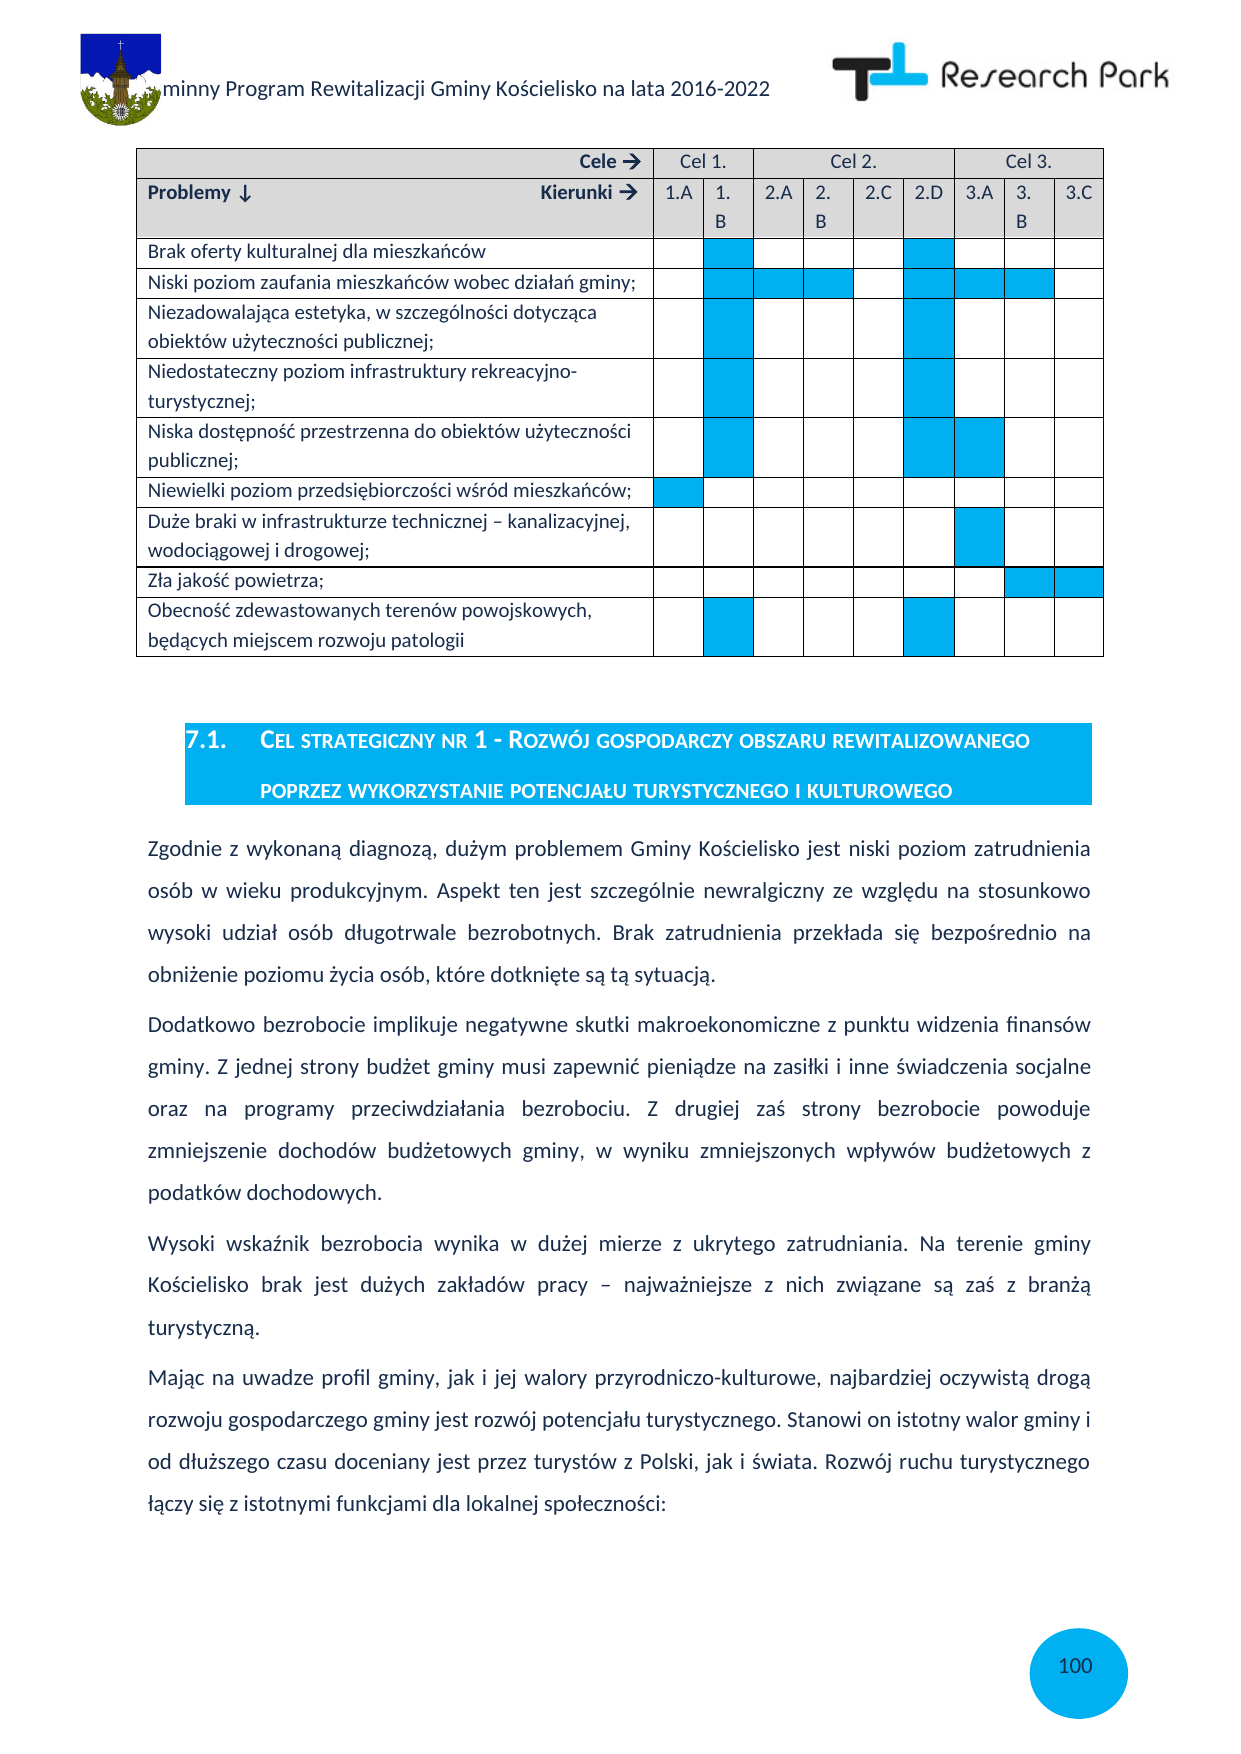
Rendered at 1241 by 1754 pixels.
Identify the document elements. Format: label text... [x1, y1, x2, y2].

table_cell [904, 359, 954, 417]
table_cell Brak oferty kulturalnej dla mieszkańców [137, 239, 653, 268]
table_cell [854, 269, 903, 298]
table_cell [1055, 508, 1103, 566]
table_cell Niedostateczny poziom infrastruktury rekreacyjno-turystycznej; [137, 359, 653, 417]
table_cell [904, 418, 954, 477]
table_cell [854, 239, 903, 268]
table_cell [1005, 598, 1054, 656]
table_cell [754, 508, 803, 566]
table_cell 2.D [904, 179, 954, 237]
table_cell [804, 269, 853, 298]
table_cell [854, 418, 903, 477]
table_cell 3.A [955, 179, 1004, 237]
table_cell [955, 299, 1004, 358]
table_cell [804, 508, 853, 566]
table_cell [955, 418, 1004, 477]
table_cell 2.A [754, 179, 803, 237]
table_cell [1005, 418, 1054, 477]
table_cell [1055, 269, 1103, 298]
table_cell Duże braki w infrastrukturze technicznej – kanalizacyjnej, wodociągowej i drogowej; [137, 508, 653, 566]
table_cell [754, 359, 803, 417]
table_cell [654, 269, 703, 298]
table_cell [654, 508, 703, 566]
text Wysoki wskaźnik bezrobocia wynika w dużej mierze z ukrytego zatrudniania. Na terenie gminy Kościelisko brak jest dużych zakładów pracy – najważniejsze z nich związane są zaś z branżą turystyczną. [148, 1229, 1092, 1341]
table_cell [1005, 478, 1054, 507]
table_cell [904, 239, 954, 268]
table_cell Zła jakość powietrza; [137, 568, 653, 597]
table_cell [704, 598, 753, 656]
table_cell [854, 359, 903, 417]
table_cell [1005, 239, 1054, 268]
table_cell [1005, 299, 1054, 358]
table_cell [754, 478, 803, 507]
text Zgodnie z wykonaną diagnozą, dużym problemem Gminy Kościelisko jest niski poziom zatrudnienia osób w wieku produkcyjnym. Aspekt ten jest szczególnie newralgiczny ze względu na stosunkowo wysoki udział osób długotrwale bezrobotnych. Brak zatrudnienia przekłada się bezpośrednio na obniżenie poziomu życia osób, które dotknięte są tą sytuacją. [148, 834, 1092, 988]
table_cell [804, 418, 853, 477]
table_cell 1.B [704, 179, 753, 237]
table_cell 2.B [804, 179, 853, 237]
table_cell [904, 478, 954, 507]
table_cell [904, 269, 954, 298]
table_header Cel 1. [654, 149, 753, 178]
table_cell [854, 478, 903, 507]
table_cell [904, 568, 954, 597]
table_cell [904, 598, 954, 656]
table_cell [955, 239, 1004, 268]
table_cell [1055, 239, 1103, 268]
table_cell 1.A [654, 179, 703, 237]
table_cell [1005, 269, 1054, 298]
table_cell [1005, 568, 1054, 597]
table_cell [654, 478, 703, 507]
table_cell [1055, 598, 1103, 656]
table_header Cele [137, 149, 653, 178]
table_cell [704, 269, 753, 298]
table_cell [654, 239, 703, 268]
table_cell [754, 269, 803, 298]
table_cell [1055, 359, 1103, 417]
table_cell 2.C [854, 179, 903, 237]
table_cell [1055, 418, 1103, 477]
table_cell [1055, 478, 1103, 507]
table_cell [854, 568, 903, 597]
table_cell [654, 568, 703, 597]
subtitle Cel strategiczny nr 1 - Rozwój gospodarczy obszaru rewitalizowanego poprzez wykorzystanie potencjału turystycznego i kulturowego [185, 723, 1092, 805]
table_cell Niska dostępność przestrzenna do obiektów użyteczności publicznej; [137, 418, 653, 477]
table_cell [955, 269, 1004, 298]
picture [825, 28, 1187, 112]
table_cell [754, 299, 803, 358]
table_cell [854, 299, 903, 358]
table_cell [854, 598, 903, 656]
table_cell [704, 359, 753, 417]
table_cell [754, 598, 803, 656]
table_header Cel 3. [955, 149, 1103, 178]
table_cell [804, 478, 853, 507]
table_cell [955, 478, 1004, 507]
table_cell [854, 508, 903, 566]
table_cell [654, 359, 703, 417]
table_cell [1055, 568, 1103, 597]
table_cell Niezadowalająca estetyka, w szczególności dotycząca obiektów użyteczności publicznej; [137, 299, 653, 358]
table_cell [1005, 508, 1054, 566]
table_cell [704, 299, 753, 358]
table_cell [654, 418, 703, 477]
table_cell Problemy ↓ Kierunki [137, 179, 653, 237]
text Mając na uwadze profil gminy, jak i jej walory przyrodniczo-kulturowe, najbardziej oczywistą drogą rozwoju gospodarczego gminy jest rozwój potencjału turystycznego. Stanowi on istotny walor gminy i od dłuższego czasu doceniany jest przez turystów z Polski, jak i świata. Rozwój ruchu turystycznego łączy się z istotnymi funkcjami dla lokalnej społeczności: [148, 1363, 1092, 1517]
table_cell Obecność zdewastowanych terenów powojskowych, będących miejscem rozwoju patologii [137, 598, 653, 656]
table_cell [955, 508, 1004, 566]
table_cell Niski poziom zaufania mieszkańców wobec działań gminy; [137, 269, 653, 298]
table_header Cel 2. [754, 149, 954, 178]
picture [79, 28, 161, 128]
table_cell [754, 418, 803, 477]
table_cell [754, 568, 803, 597]
table_cell [1005, 359, 1054, 417]
table_cell [955, 568, 1004, 597]
table_cell [704, 478, 753, 507]
table_cell [804, 299, 853, 358]
table_cell 3.B [1005, 179, 1054, 237]
table_cell [904, 508, 954, 566]
table_cell [654, 299, 703, 358]
table_cell [754, 239, 803, 268]
table_cell [704, 418, 753, 477]
text Dodatkowo bezrobocie implikuje negatywne skutki makroekonomiczne z punktu widzenia finansów gminy. Z jednej strony budżet gminy musi zapewnić pieniądze na zasiłki i inne świadczenia socjalne oraz na programy przeciwdziałania bezrobociu. Z drugiej zaś strony bezrobocie powoduje zmniejszenie dochodów budżetowych gminy, w wyniku zmniejszonych wpływów budżetowych z podatków dochodowych. [148, 1010, 1092, 1206]
table_cell [654, 598, 703, 656]
table_cell [704, 239, 753, 268]
table_cell [955, 598, 1004, 656]
table_cell [804, 568, 853, 597]
table_cell [804, 598, 853, 656]
table_cell [1055, 299, 1103, 358]
table_cell [704, 568, 753, 597]
table_cell [704, 508, 753, 566]
table_cell [804, 239, 853, 268]
table_cell [804, 359, 853, 417]
table_cell Niewielki poziom przedsiębiorczości wśród mieszkańców; [137, 478, 653, 507]
table_cell [904, 299, 954, 358]
table_cell [955, 359, 1004, 417]
table_cell 3.C [1055, 179, 1103, 237]
